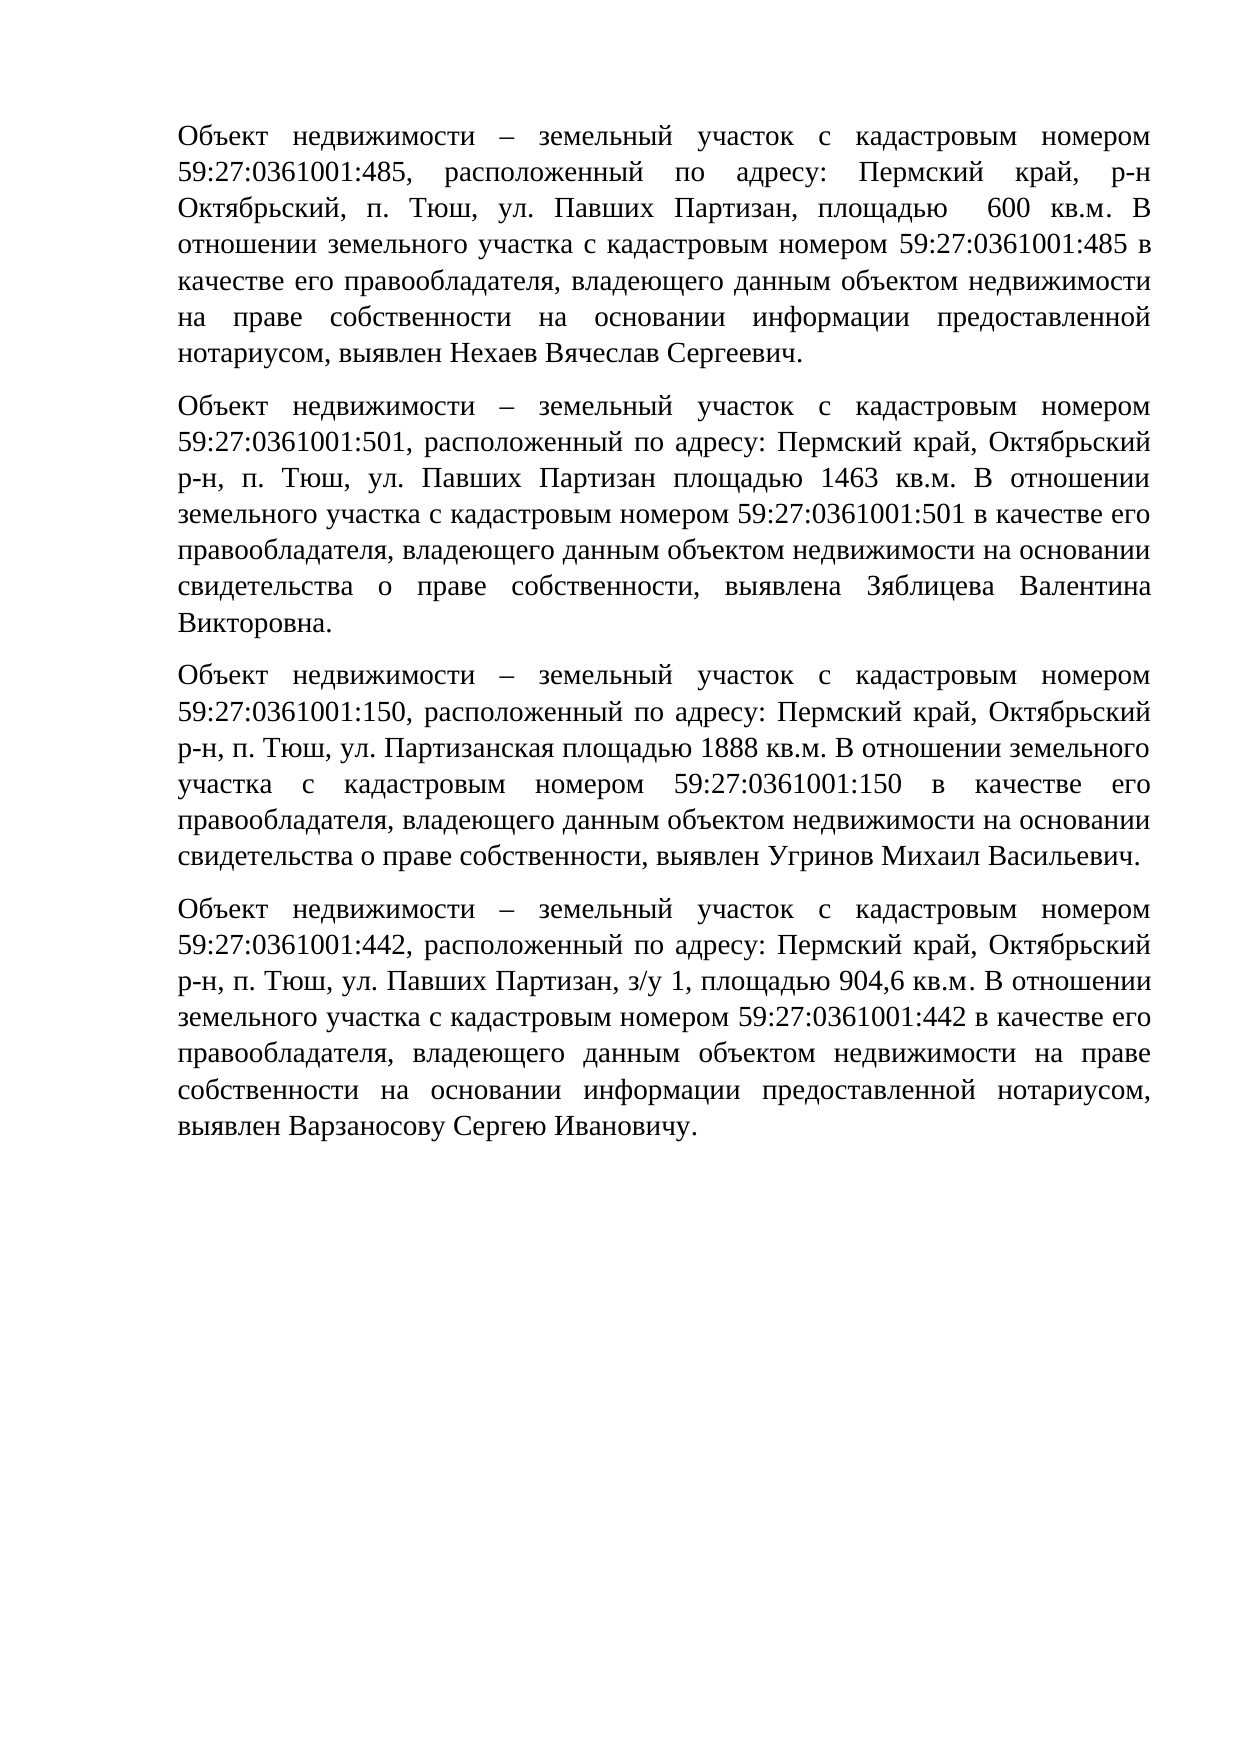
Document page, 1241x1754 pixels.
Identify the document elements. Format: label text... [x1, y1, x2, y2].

text Объект недвижимости – земельный участок с кадастровым номером 59:27:0361001:150, расположенный по адресу: Пермский край, Октябрьский р-н, п. Тюш, ул. Партизанская площадью 1888 кв.м. В отношении земельного участка с кадастровым номером 59:27:0361001:150 в качестве его правообладателя, владеющего данным объектом недвижимости на основании свидетельства о праве собственности, выявлен Угринов Михаил Васильевич. [177, 657, 1152, 872]
text Объект недвижимости – земельный участок с кадастровым номером 59:27:0361001:501, расположенный по адресу: Пермский край, Октябрьский р-н, п. Тюш, ул. Павших Партизан площадью 1463 кв.м. В отношении земельного участка с кадастровым номером 59:27:0361001:501 в качестве его правообладателя, владеющего данным объектом недвижимости на основании свидетельства о праве собственности, выявлена Зяблицева Валентина Викторовна. [177, 388, 1152, 638]
text Объект недвижимости – земельный участок с кадастровым номером 59:27:0361001:442, расположенный по адресу: Пермский край, Октябрьский р-н, п. Тюш, ул. Павших Партизан, з/у 1, площадью 904,6 кв.м. В отношении земельного участка с кадастровым номером 59:27:0361001:442 в качестве его правообладателя, владеющего данным объектом недвижимости на праве собственности на основании информации предоставленной нотариусом, выявлен Варзаносову Сергею Ивановичу. [177, 891, 1152, 1141]
text Объект недвижимости – земельный участок с кадастровым номером 59:27:0361001:485, расположенный по адресу: Пермский край, р-н Октябрьский, п. Тюш, ул. Павших Партизан, площадью 600 кв.м. В отношении земельного участка с кадастровым номером 59:27:0361001:485 в качестве его правообладателя, владеющего данным объектом недвижимости на праве собственности на основании информации предоставленной нотариусом, выявлен Нехаев Вячеслав Сергеевич. [177, 118, 1152, 368]
